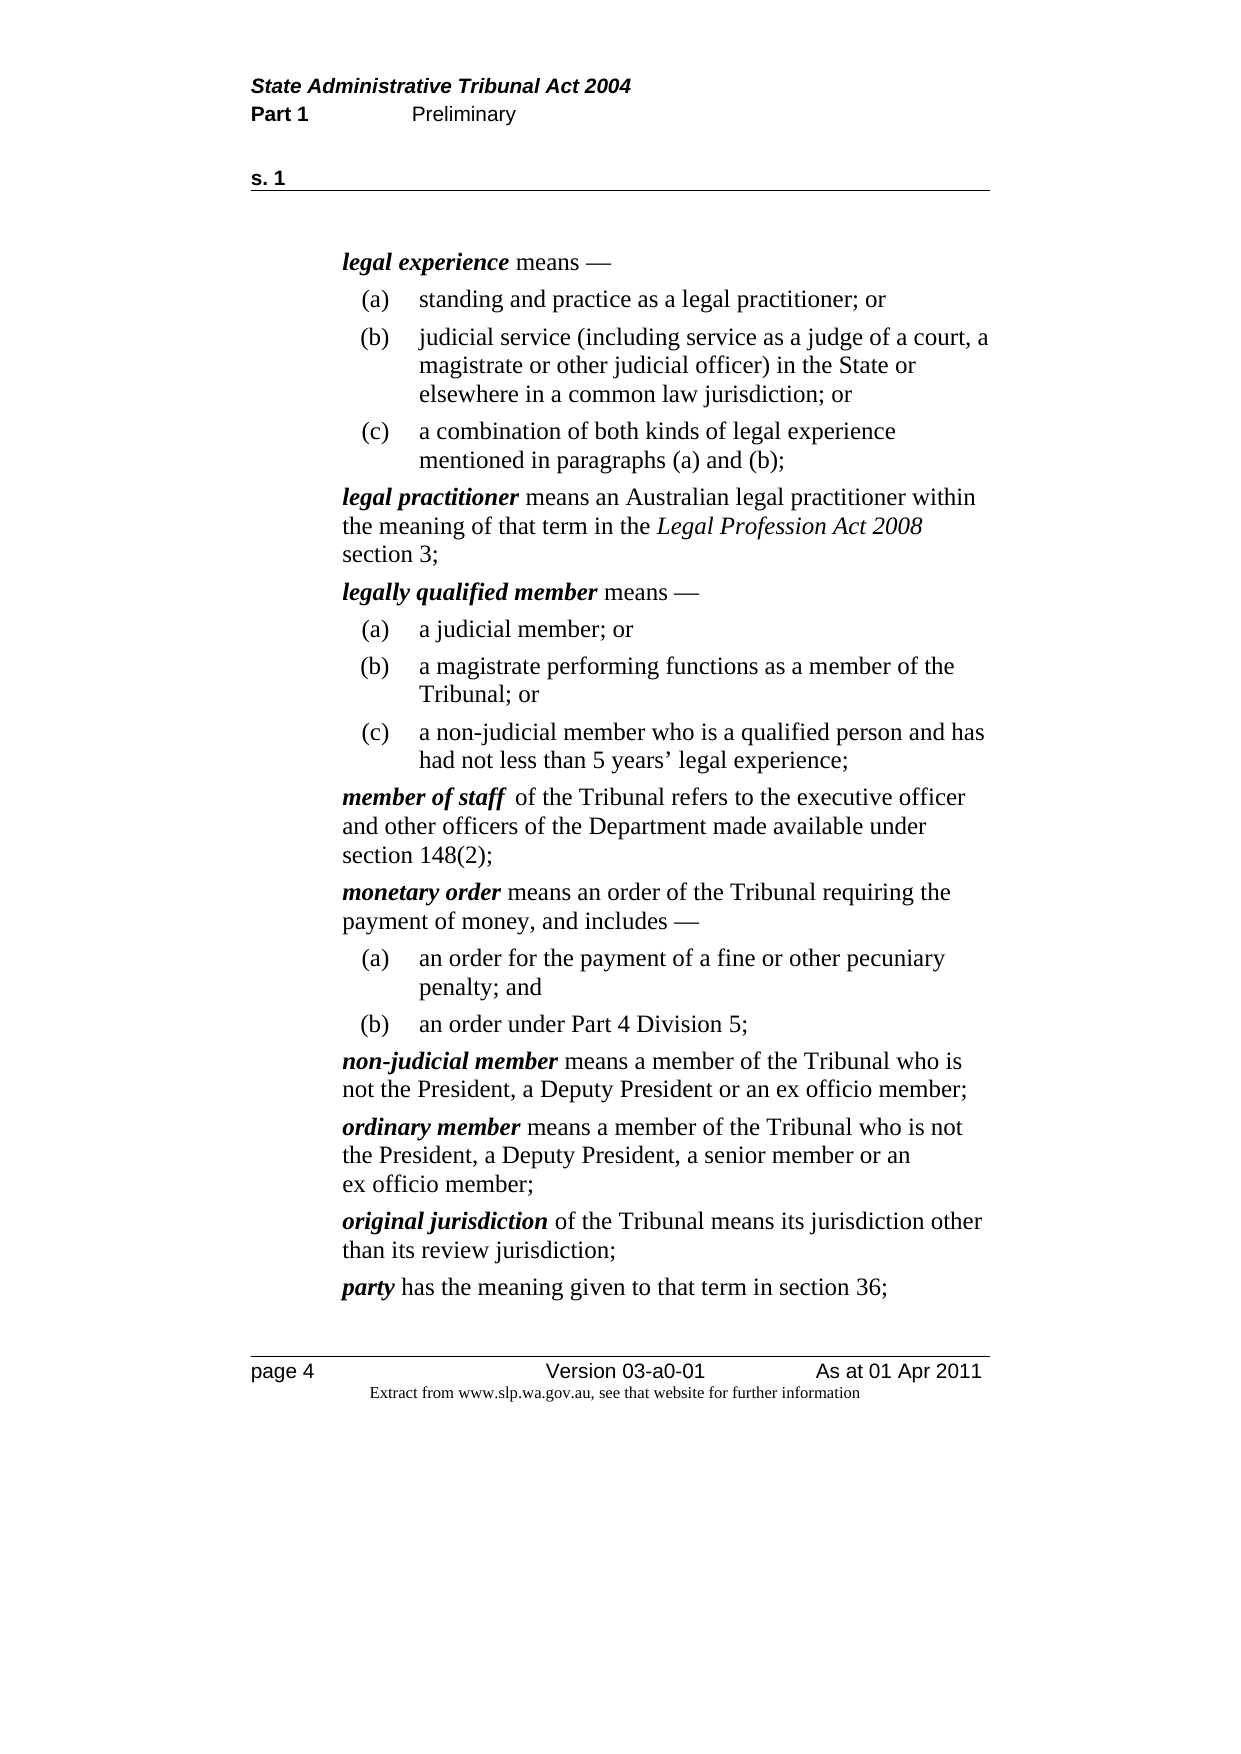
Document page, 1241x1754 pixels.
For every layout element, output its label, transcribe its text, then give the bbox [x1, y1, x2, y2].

text original jurisdiction of the Tribunal means its jurisdiction other than its review jurisdiction; [251, 1206, 990, 1264]
text legal practitioner means an Australian legal practitioner within the meaning of that term in the Legal Profession Act 2008 section 3; [251, 482, 990, 568]
text legal experience means — [251, 247, 990, 276]
text non-judicial member means a member of the Tribunal who is not the President, a Deputy President or an ex officio member; [251, 1046, 990, 1103]
text ordinary member means a member of the Tribunal who is not the President, a Deputy President, a senior member or an ex officio member; [251, 1112, 990, 1198]
text legally qualified member means — [251, 577, 990, 605]
text (b) judicial service (including service as a judge of a court, a magistrate or other judicial officer) in the State or elsewhere in a common law jurisdiction; or [251, 322, 990, 408]
text (c) a combination of both kinds of legal experience mentioned in paragraphs (a) and (b); [251, 416, 990, 474]
text (b) an order under Part 4 Division 5; [251, 1009, 990, 1037]
text (a) standing and practice as a legal practitioner; or [251, 284, 990, 313]
text (b) a magistrate performing functions as a member of the Tribunal; or [251, 651, 990, 708]
text party has the meaning given to that term in section 36; [251, 1272, 990, 1301]
text member of staff of the Tribunal refers to the executive officer and other officers of the Department made available under section 148(2); [251, 782, 990, 869]
text (a) an order for the payment of a fine or other pecuniary penalty; and [251, 943, 990, 1000]
text monetary order means an order of the Tribunal requiring the payment of money, and includes — [251, 877, 990, 934]
text (a) a judicial member; or [251, 614, 990, 642]
text (c) a non-judicial member who is a qualified person and has had not less than 5 years’ legal experience; [251, 717, 990, 774]
